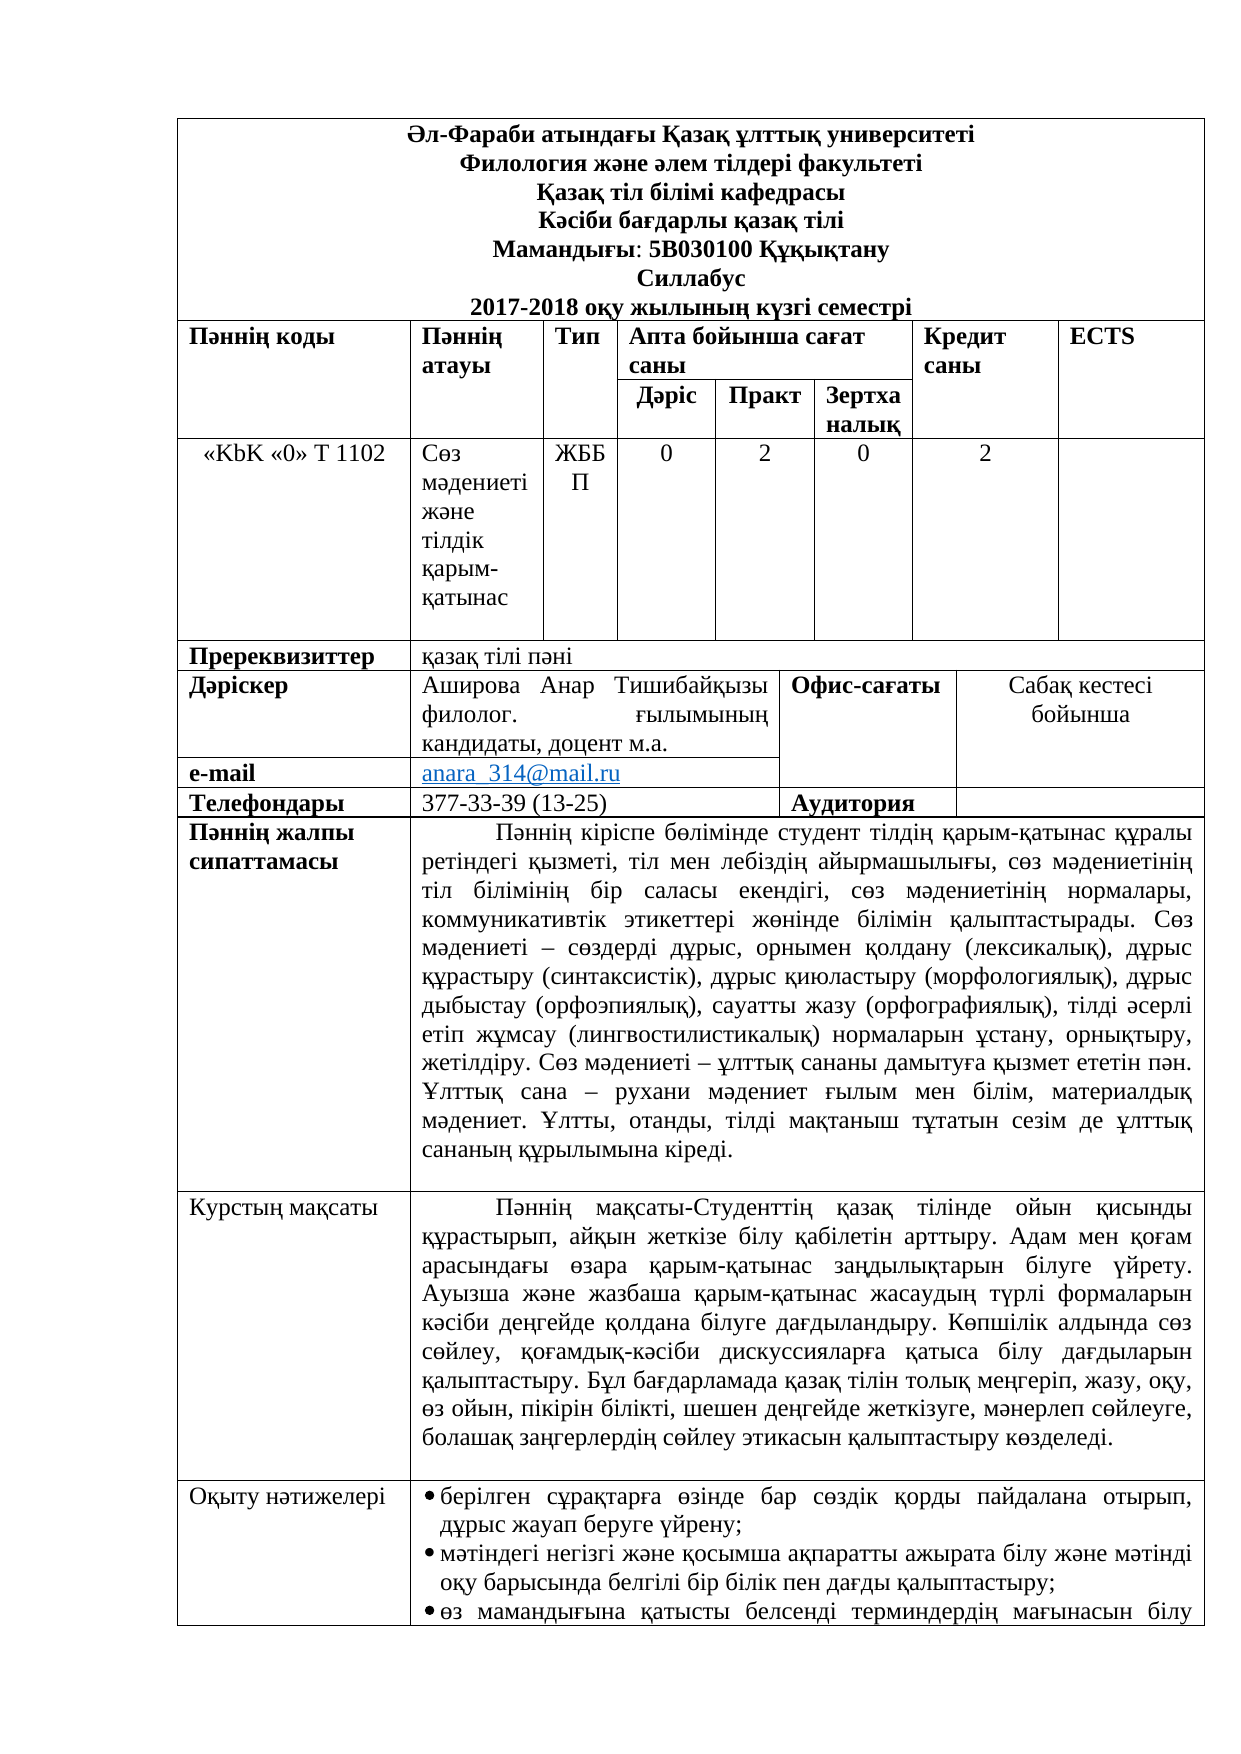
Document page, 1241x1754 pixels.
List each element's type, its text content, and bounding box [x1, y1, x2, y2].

table_cell Дәріс [618, 380, 715, 437]
table_cell e-mail [178, 758, 410, 787]
table_cell anara_314@mail.ru [411, 758, 779, 787]
table_cell [957, 788, 1204, 816]
table_cell ЖББП [544, 439, 617, 640]
table_cell Офис-сағаты [780, 671, 956, 787]
table_cell Пәннің кіріспе бөлімінде студент тілдің қарым-қатынас құралы ретіндегі қызметі, тіл мен лебіздің айырмашылығы, сөз мәдениетінің тіл білімінің бір саласы екендігі, сөз мәдениетінің нормалары, коммуникативтік этикеттері жөнінде білімін қалыптастырады. Сөз мәдениеті – сөздерді дұрыс, орнымен қолдану (лексикалық), дұрыс құрастыру (синтаксистік), дұрыс қиюластыру (морфологиялық), дұрыс дыбыстау (орфоэпиялық), сауатты жазу (орфографиялық), тілді әсерлі етіп жұмсау (лингвостилистикалық) нормаларын ұстану, орнықтыру, жетілдіру. Сөз мәдениеті – ұлттық сананы дамытуға қызмет ететін пән. Ұлттық сана – рухани мәдениет ғылым мен білім, материалдық мәдениет. Ұлтты, отанды, тілді мақтаныш тұтатын сезім де ұлттық сананың құрылымына кіреді. [411, 818, 1204, 1191]
table_cell 377-33-39 (13-25) [411, 788, 779, 816]
table_header Әл-Фараби атындағы Қазақ ұлттық университеті Филология және әлем тілдері факультеті Қазақ тіл білімі кафедрасы Кәсіби бағдарлы қазақ тілі Мамандығы: 5В030100 Құқықтану Силлабус 2017-2018 оқу жылының күзгі семестрі [178, 119, 1204, 320]
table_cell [411, 1481, 1204, 1624]
table_cell Курстың мақсаты [178, 1192, 410, 1480]
table_cell 2 [716, 439, 814, 640]
table_cell Пәннің мақсаты-Студенттің қазақ тілінде ойын қисынды құрастырып, айқын жеткізе білу қабілетін арттыру. Адам мен қоғам арасындағы өзара қарым-қатынас заңдылықтарын білуге үйрету. Ауызша және жазбаша қарым-қатынас жасаудың түрлі формаларын кәсіби деңгейде қолдана білуге дағдыландыру. Көпшілік алдында сөз сөйлеу, қоғамдық-кәсіби дискуссияларға қатыса білу дағдыларын қалыптастыру. Бұл бағдарламада қазақ тілін толық меңгеріп, жазу, оқу, өз ойын, пікірін білікті, шешен деңгейде жеткізуге, мәнерлеп сөйлеуге, болашақ заңгерлердің сөйлеу этикасын қалыптастыру көзделеді. [411, 1192, 1204, 1480]
table_cell қазақ тілі пәні [411, 641, 1204, 669]
table_cell Тип [544, 321, 617, 437]
table_cell Практ [716, 380, 814, 437]
table_cell 0 [815, 439, 912, 640]
table_cell [1059, 439, 1204, 640]
table_cell Пререквизиттер [178, 641, 410, 669]
table_cell «KbK «0» T 1102 [178, 439, 410, 640]
table_cell Пәннің жалпы сипаттамасы [178, 818, 410, 1191]
table_cell Пәннің коды [178, 321, 410, 437]
table_cell 2 [913, 439, 1058, 640]
table_cell Сабақ кестесі бойынша [957, 671, 1204, 787]
table_cell ECTS [1059, 321, 1204, 437]
table_cell Пәннің атауы [411, 321, 543, 437]
table_cell Оқыту нәтижелері [178, 1481, 410, 1624]
table_cell Сөз мәдениеті және тілдік қарым-қатынас [411, 439, 543, 640]
table_cell Аудитория [780, 788, 956, 816]
table_cell Аширова Анар Тишибайқызы филолог. ғылымының кандидаты, доцент м.а. [411, 671, 779, 757]
table_cell Телефондары [178, 788, 410, 816]
table_cell Дәріскер [178, 671, 410, 757]
table_cell Зертханалық [815, 380, 912, 437]
table_cell Кредит саны [913, 321, 1058, 437]
table_cell Апта бойынша сағат саны [618, 321, 912, 379]
table_cell 0 [618, 439, 715, 640]
